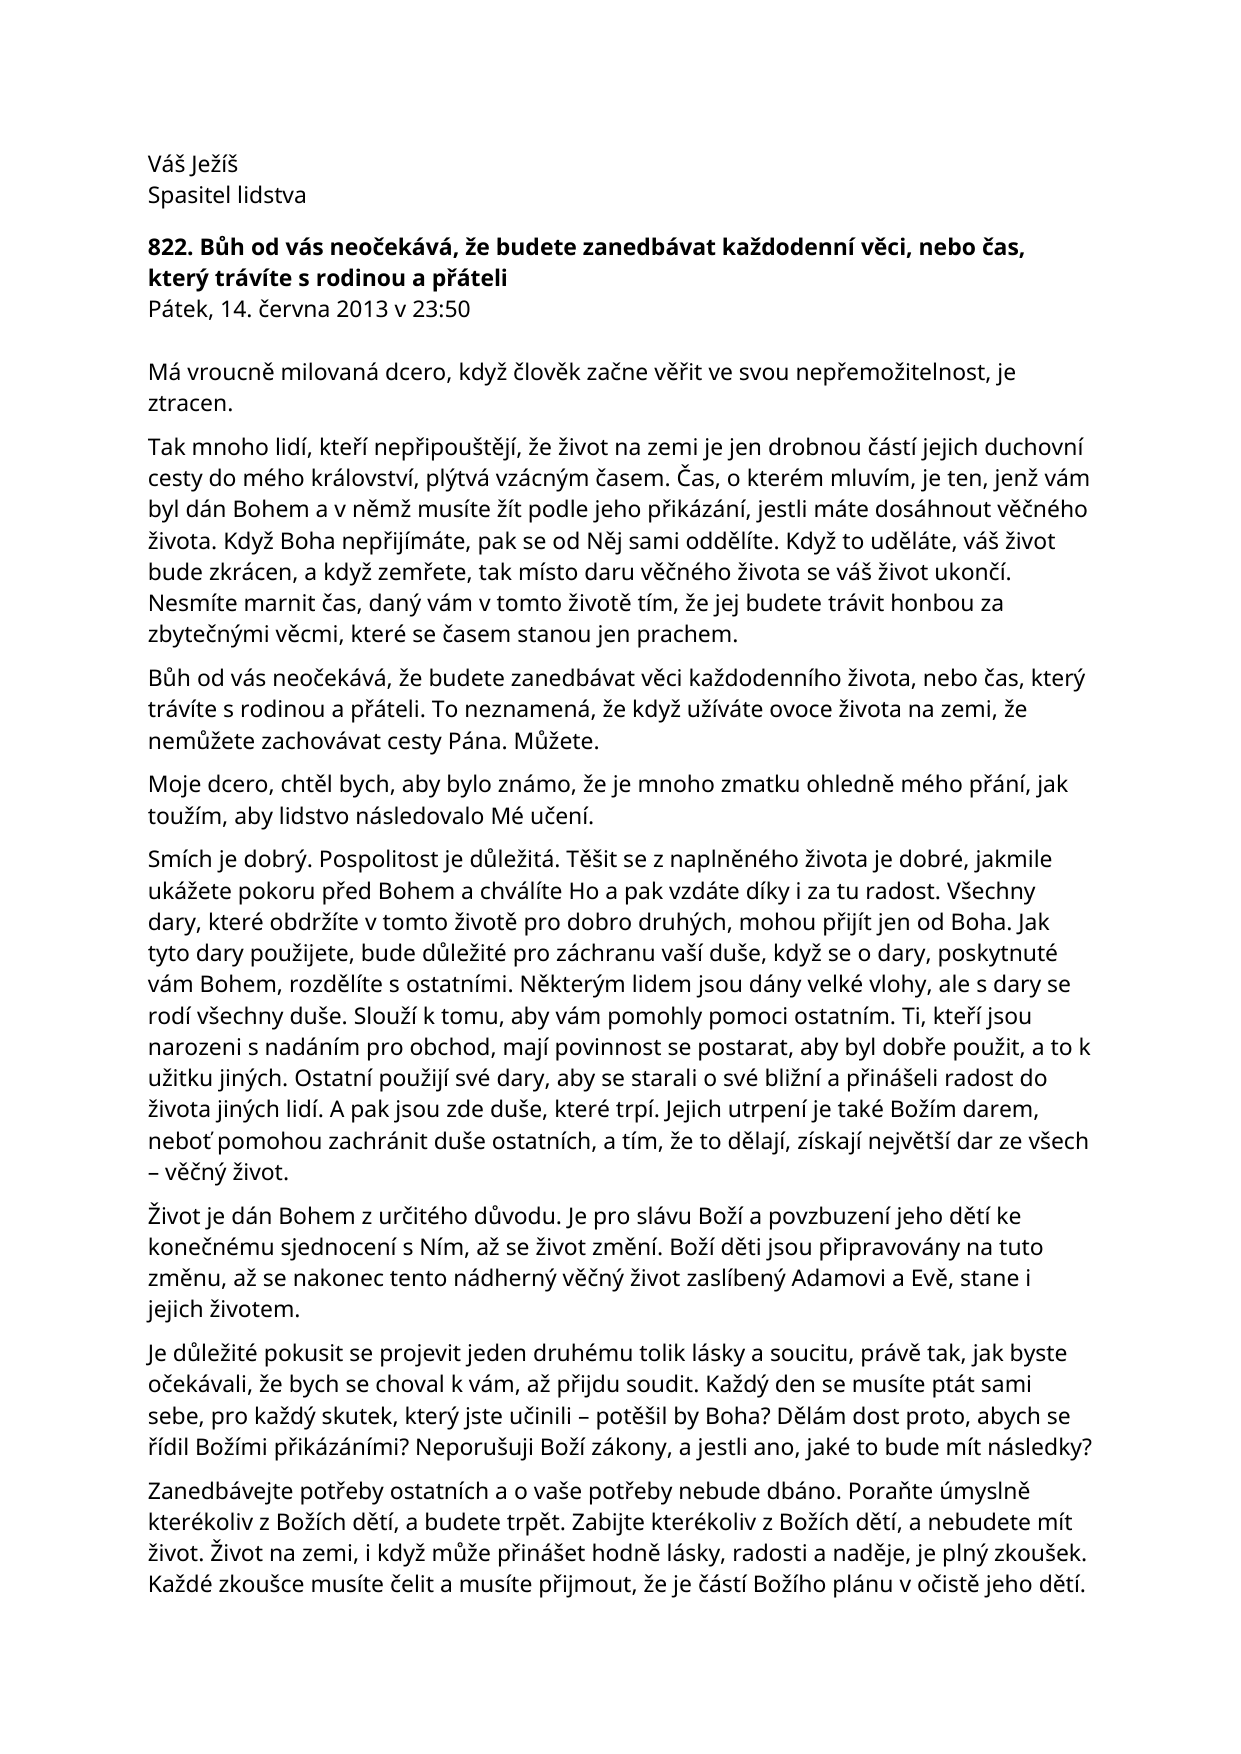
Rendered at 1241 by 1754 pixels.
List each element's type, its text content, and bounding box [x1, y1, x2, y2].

text Zanedbávejte potřeby ostatních a o vaše potřeby nebude dbáno. Poraňte úmyslně kterékoliv z Božích dětí, a budete trpět. Zabijte kterékoliv z Božích dětí, a nebudete mít život. Život na zemi, i když může přinášet hodně lásky, radosti a naděje, je plný zkoušek. Každé zkoušce musíte čelit a musíte přijmout, že je částí Božího plánu v očistě jeho dětí. [148, 1475, 1093, 1600]
text Tak mnoho lidí, kteří nepřipouštějí, že život na zemi je jen drobnou částí jejich duchovní cesty do mého království, plýtvá vzácným časem. Čas, o kterém mluvím, je ten, jenž vám byl dán Bohem a v němž musíte žít podle jeho přikázání, jestli máte dosáhnout věčného života. Když Boha nepřijímáte, pak se od Něj sami oddělíte. Když to uděláte, váš život bude zkrácen, a když zemřete, tak místo daru věčného života se váš život ukončí. Nesmíte marnit čas, daný vám v tomto životě tím, že jej budete trávit honbou za zbytečnými věcmi, které se časem stanou jen prachem. [148, 431, 1093, 650]
text Život je dán Bohem z určitého důvodu. Je pro slávu Boží a povzbuzení jeho dětí ke konečnému sjednocení s Ním, až se život změní. Boží děti jsou připravovány na tuto změnu, až se nakonec tento nádherný věčný život zaslíbený Adamovi a Evě, stane i jejich životem. [148, 1200, 1093, 1325]
text Pátek, 14. června 2013 v 23:50 [148, 293, 1093, 325]
text 822. Bůh od vás neočekává, že budete zanedbávat každodenní věci, nebo čas, který trávíte s rodinou a přáteli [148, 231, 1093, 293]
text Smích je dobrý. Pospolitost je důležitá. Těšit se z naplněného života je dobré, jakmile ukážete pokoru před Bohem a chválíte Ho a pak vzdáte díky i za tu radost. Všechny dary, které obdržíte v tomto životě pro dobro druhých, mohou přijít jen od Boha. Jak tyto dary použijete, bude důležité pro záchranu vaší duše, když se o dary, poskytnuté vám Bohem, rozdělíte s ostatními. Některým lidem jsou dány velké vlohy, ale s dary se rodí všechny duše. Slouží k tomu, aby vám pomohly pomoci ostatním. Ti, kteří jsou narozeni s nadáním pro obchod, mají povinnost se postarat, aby byl dobře použit, a to k užitku jiných. Ostatní použijí své dary, aby se starali o své bližní a přinášeli radost do života jiných lidí. A pak jsou zde duše, které trpí. Jejich utrpení je také Božím darem, neboť pomohou zachránit duše ostatních, a tím, že to dělají, získají největší dar ze všech – věčný život. [148, 843, 1093, 1187]
text Váš Ježíš Spasitel lidstva [148, 148, 1093, 210]
text Bůh od vás neočekává, že budete zanedbávat věci každodenního života, nebo čas, který trávíte s rodinou a přáteli. To neznamená, že když užíváte ovoce života na zemi, že nemůžete zachovávat cesty Pána. Můžete. [148, 662, 1093, 756]
text Moje dcero, chtěl bych, aby bylo známo, že je mnoho zmatku ohledně mého přání, jak toužím, aby lidstvo následovalo Mé učení. [148, 768, 1093, 831]
text Má vroucně milovaná dcero, když člověk začne věřit ve svou nepřemožitelnost, je ztracen. [148, 356, 1093, 418]
text Je důležité pokusit se projevit jeden druhému tolik lásky a soucitu, právě tak, jak byste očekávali, že bych se choval k vám, až přijdu soudit. Každý den se musíte ptát sami sebe, pro každý skutek, který jste učinili – potěšil by Boha? Dělám dost proto, abych se řídil Božími přikázáními? Neporušuji Boží zákony, a jestli ano, jaké to bude mít následky? [148, 1337, 1093, 1462]
